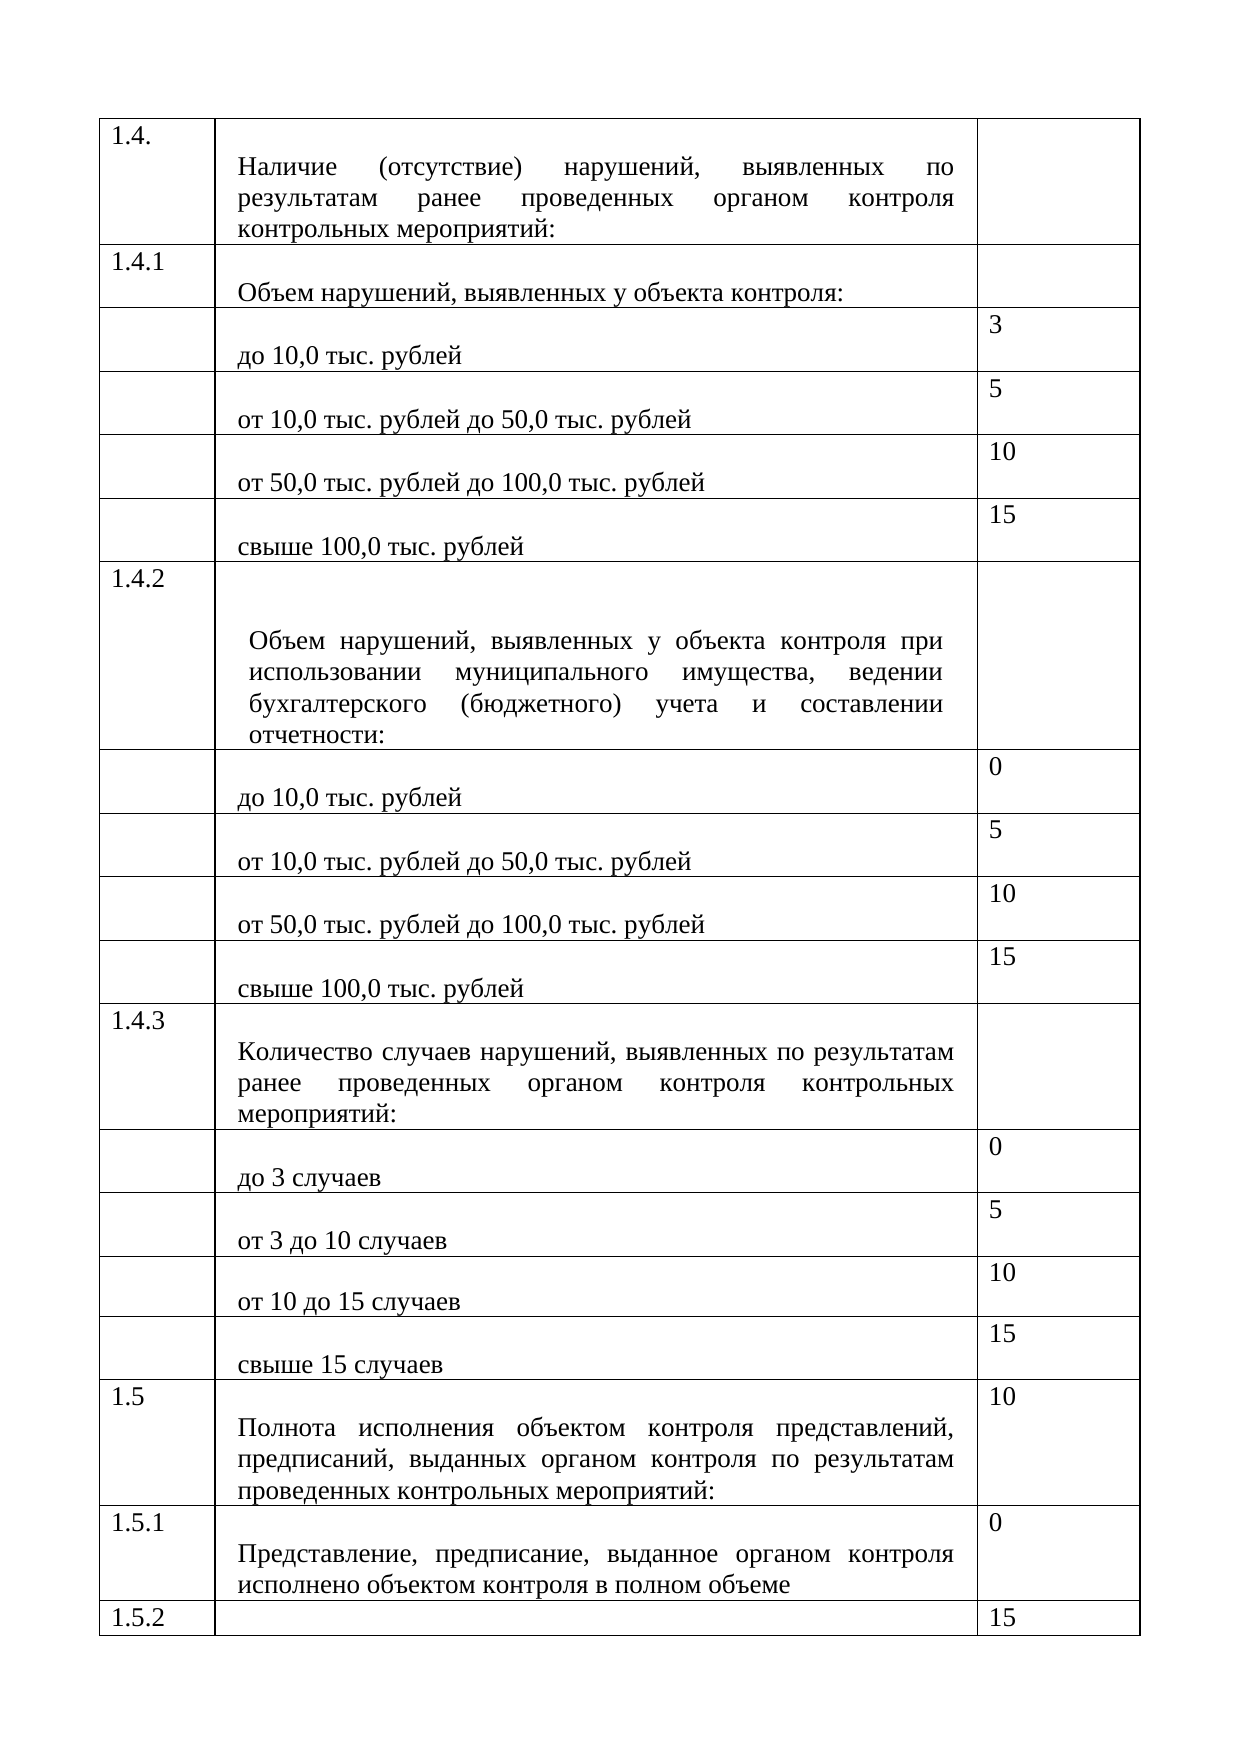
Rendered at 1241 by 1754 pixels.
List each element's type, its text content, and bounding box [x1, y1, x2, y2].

table_cell [216, 1257, 977, 1316]
table_cell 1.5 [100, 1380, 214, 1505]
table_cell 1.4.1 [100, 245, 214, 307]
table_cell [978, 119, 1139, 244]
table_cell 5 [978, 1193, 1139, 1256]
table_cell [100, 499, 214, 561]
table_cell [216, 1506, 977, 1599]
table_cell [216, 750, 977, 813]
table_cell 3 [978, 308, 1139, 371]
table_cell [216, 941, 977, 1003]
table_cell [100, 877, 214, 939]
table_cell [216, 245, 977, 307]
table_cell [100, 750, 214, 813]
table_cell [100, 1130, 214, 1192]
table_cell 1.4. [100, 119, 214, 244]
table_cell [100, 941, 214, 1003]
table_cell [100, 1257, 214, 1316]
table_cell 1.4.3 [100, 1004, 214, 1129]
table_cell [100, 814, 214, 876]
table_cell 10 [978, 1380, 1139, 1505]
table_cell [216, 877, 977, 939]
table_cell [100, 372, 214, 434]
table_cell 15 [978, 1601, 1139, 1635]
table_cell 15 [978, 941, 1139, 1003]
table_cell 1.4.2 [100, 562, 214, 749]
table_cell 5 [978, 372, 1139, 434]
table_cell [978, 562, 1139, 749]
table_cell 1.5.2 [100, 1601, 214, 1635]
table_cell 1.5.1 [100, 1506, 214, 1599]
table_cell [100, 435, 214, 498]
table_cell [216, 435, 977, 498]
table_cell 0 [978, 1506, 1139, 1599]
table_cell [978, 245, 1139, 307]
table_cell [216, 1193, 977, 1256]
table_cell 15 [978, 499, 1139, 561]
table_cell 10 [978, 435, 1139, 498]
table_cell [216, 1601, 977, 1635]
table_cell [216, 308, 977, 371]
table_cell [216, 1130, 977, 1192]
table_cell [978, 1004, 1139, 1129]
table_cell 0 [978, 750, 1139, 813]
table_cell 10 [978, 1257, 1139, 1316]
table_cell [216, 119, 977, 244]
table_cell [216, 1380, 977, 1505]
table_cell [216, 1004, 977, 1129]
table_cell [216, 1317, 977, 1379]
table_cell [216, 499, 977, 561]
table_cell [216, 372, 977, 434]
table_cell 0 [978, 1130, 1139, 1192]
table_cell [100, 308, 214, 371]
table_cell 5 [978, 814, 1139, 876]
table_cell [216, 562, 977, 749]
table_cell 10 [978, 877, 1139, 939]
table_cell [100, 1193, 214, 1256]
table_cell 15 [978, 1317, 1139, 1379]
table_cell [216, 814, 977, 876]
table_cell [100, 1317, 214, 1379]
